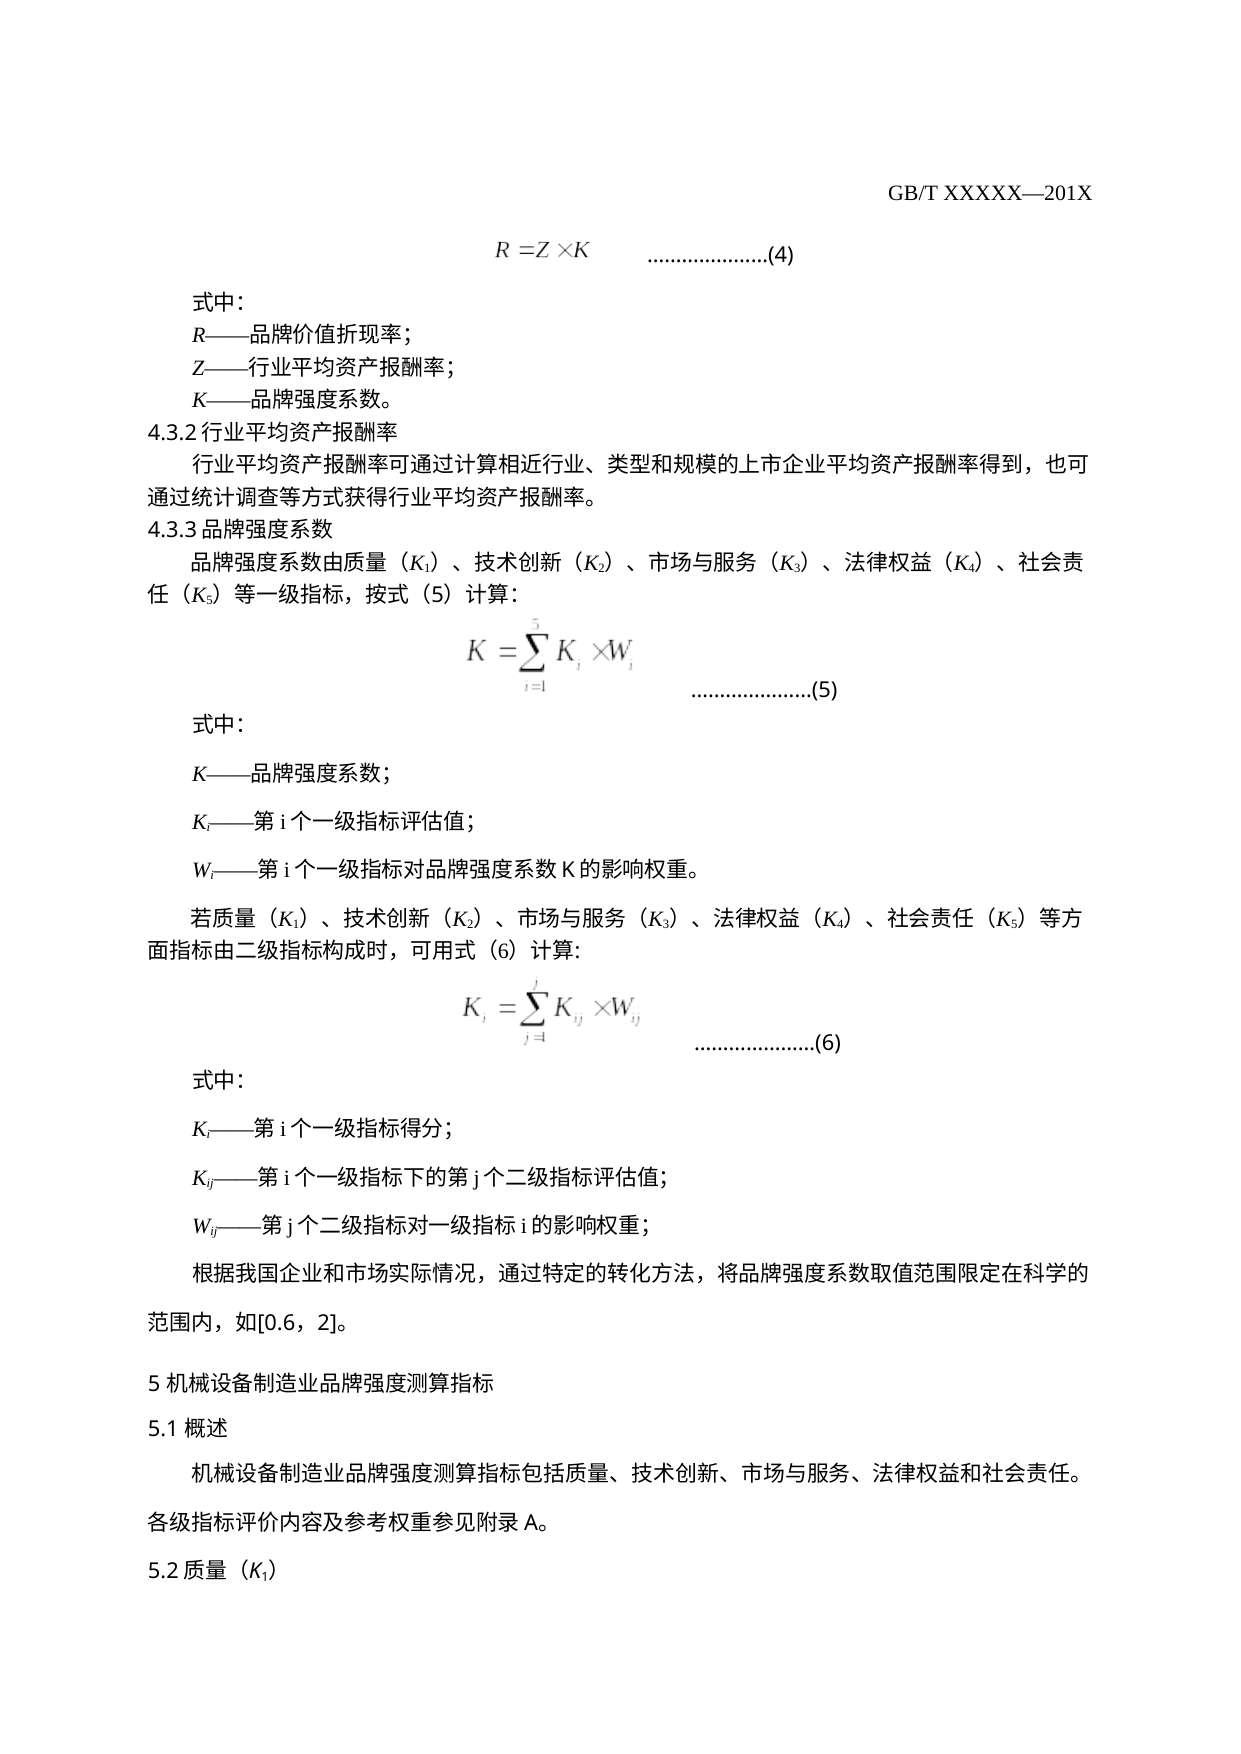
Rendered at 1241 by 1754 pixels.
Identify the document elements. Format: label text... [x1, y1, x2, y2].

text 根据我国企业和市场实际情况，通过特定的转化方法，将品牌强度系数取值范围限定在科学的范围内，如[0.6，2]。 [148, 1256, 1092, 1337]
text 机械设备制造业品牌强度测算指标包括质量、技术创新、市场与服务、法律权益和社会责任。各级指标评价内容及参考权重参见附录A。 [148, 1456, 1092, 1537]
text …………………(6) [148, 965, 1092, 1063]
text Ki――第i个一级指标得分； [148, 1111, 1092, 1143]
text Ki――第i个一级指标评估值； [148, 803, 1092, 836]
text 5.2质量（K1） [148, 1553, 1092, 1585]
subtitle 5.1 概述 [148, 1411, 1092, 1443]
text …………………(5) [148, 609, 1092, 707]
text 式中： [148, 284, 1092, 317]
text Z――行业平均资产报酬率； [148, 349, 1092, 382]
text 行业平均资产报酬率可通过计算相近行业、类型和规模的上市企业平均资产报酬率得到，也可通过统计调查等方式获得行业平均资产报酬率。 [148, 447, 1092, 512]
subtitle 5 机械设备制造业品牌强度测算指标 [148, 1366, 1092, 1398]
text …………………(4) [148, 219, 1092, 284]
text R――品牌价值折现率； [148, 317, 1092, 349]
text 若质量（K1）、技术创新（K2）、市场与服务（K3）、法律权益（K4）、社会责任（K5）等方面指标由二级指标构成时，可用式（6）计算: [148, 900, 1092, 965]
text 品牌强度系数由质量（K1）、技术创新（K2）、市场与服务（K3）、法律权益（K4）、社会责任（K5）等一级指标，按式（5）计算： [148, 544, 1092, 609]
text Wij――第j个二级指标对一级指标i的影响权重； [148, 1208, 1092, 1240]
text 式中： [148, 707, 1092, 739]
text K――品牌强度系数； [148, 755, 1092, 788]
text Kij――第i个一级指标下的第j个二级指标评估值； [148, 1159, 1092, 1192]
text Wi――第i个一级指标对品牌强度系数K的影响权重。 [148, 852, 1092, 884]
subtitle 品牌强度系数 [148, 512, 1092, 544]
text 式中： [148, 1063, 1092, 1095]
text K――品牌强度系数。 [148, 382, 1092, 414]
subtitle 行业平均资产报酬率 [148, 414, 1092, 447]
